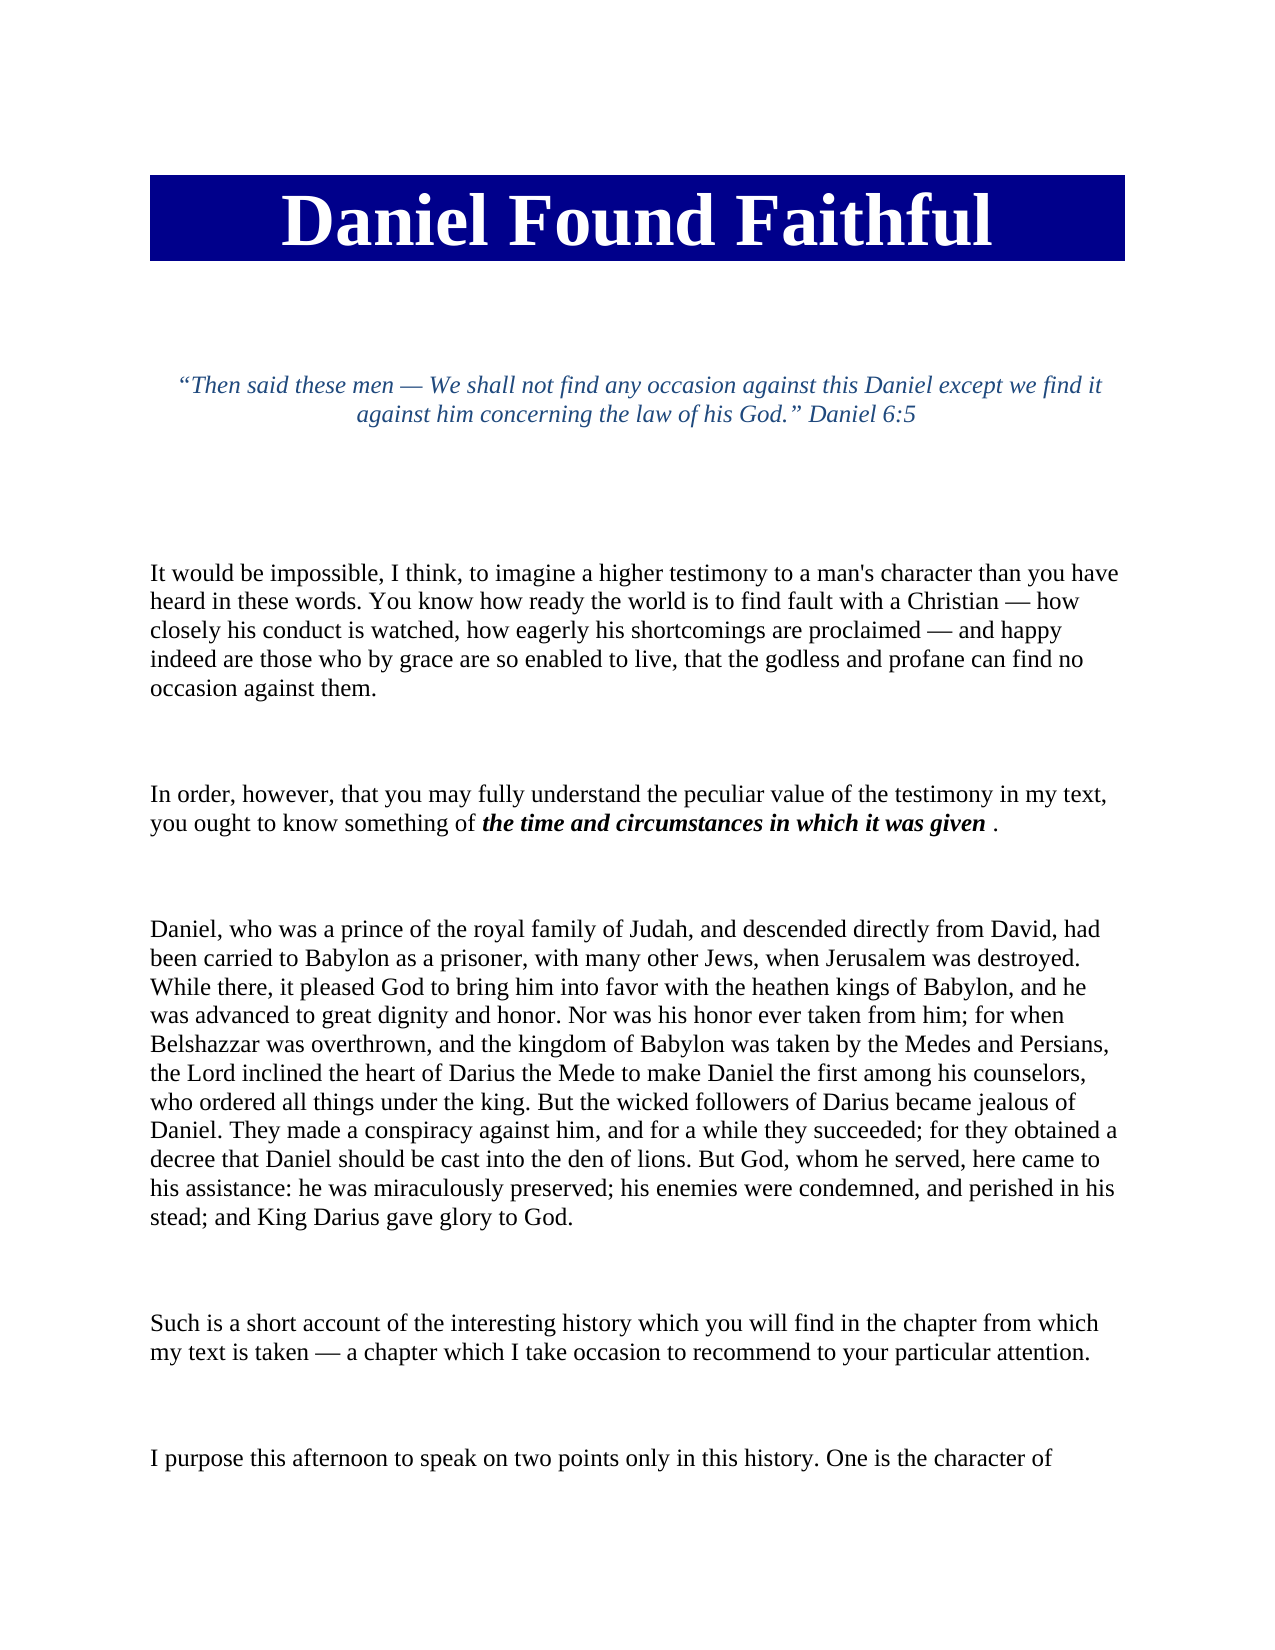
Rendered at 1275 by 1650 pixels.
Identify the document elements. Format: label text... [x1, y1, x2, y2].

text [150, 1443, 1125, 1472]
text Such is a short account of the interesting history which you will find in the chapter from which my text is taken — a chapter which I take occasion to recommend to your particular attention. [150, 1308, 1125, 1366]
text Daniel, who was a prince of the royal family of Judah, and descended directly from David, had been carried to Babylon as a prisoner, with many other Jews, when Jerusalem was destroyed. While there, it pleased God to bring him into favor with the heathen kings of Babylon, and he was advanced to great dignity and honor. Nor was his honor ever taken from him; for when Belshazzar was overthrown, and the kingdom of Babylon was taken by the Medes and Persians, the Lord inclined the heart of Darius the Mede to make Daniel the first among his counselors, who ordered all things under the king. But the wicked followers of Darius became jealous of Daniel. They made a conspiracy against him, and for a while they succeeded; for they obtained a decree that Daniel should be cast into the den of lions. But God, whom he served, here came to his assistance: he was miraculously preserved; his enemies were condemned, and perished in his stead; and King Darius gave glory to God. [150, 914, 1125, 1230]
subtitle Daniel Found Faithful [150, 175, 1125, 261]
text “Then said these men — We shall not find any occasion against this Daniel except we find it against him concerning the law of his God.” Daniel 6:5 [150, 371, 1125, 428]
text It would be impossible, I think, to imagine a higher testimony to a man's character than you have heard in these words. You know how ready the world is to find fault with a Christian — how closely his conduct is watched, how eagerly his shortcomings are proclaimed — and happy indeed are those who by grace are so enabled to live, that the godless and profane can find no occasion against them. [150, 558, 1125, 701]
text In order, however, that you may fully understand the peculiar value of the testimony in my text, you ought to know something of the time and circumstances in which it was given . [150, 779, 1125, 837]
